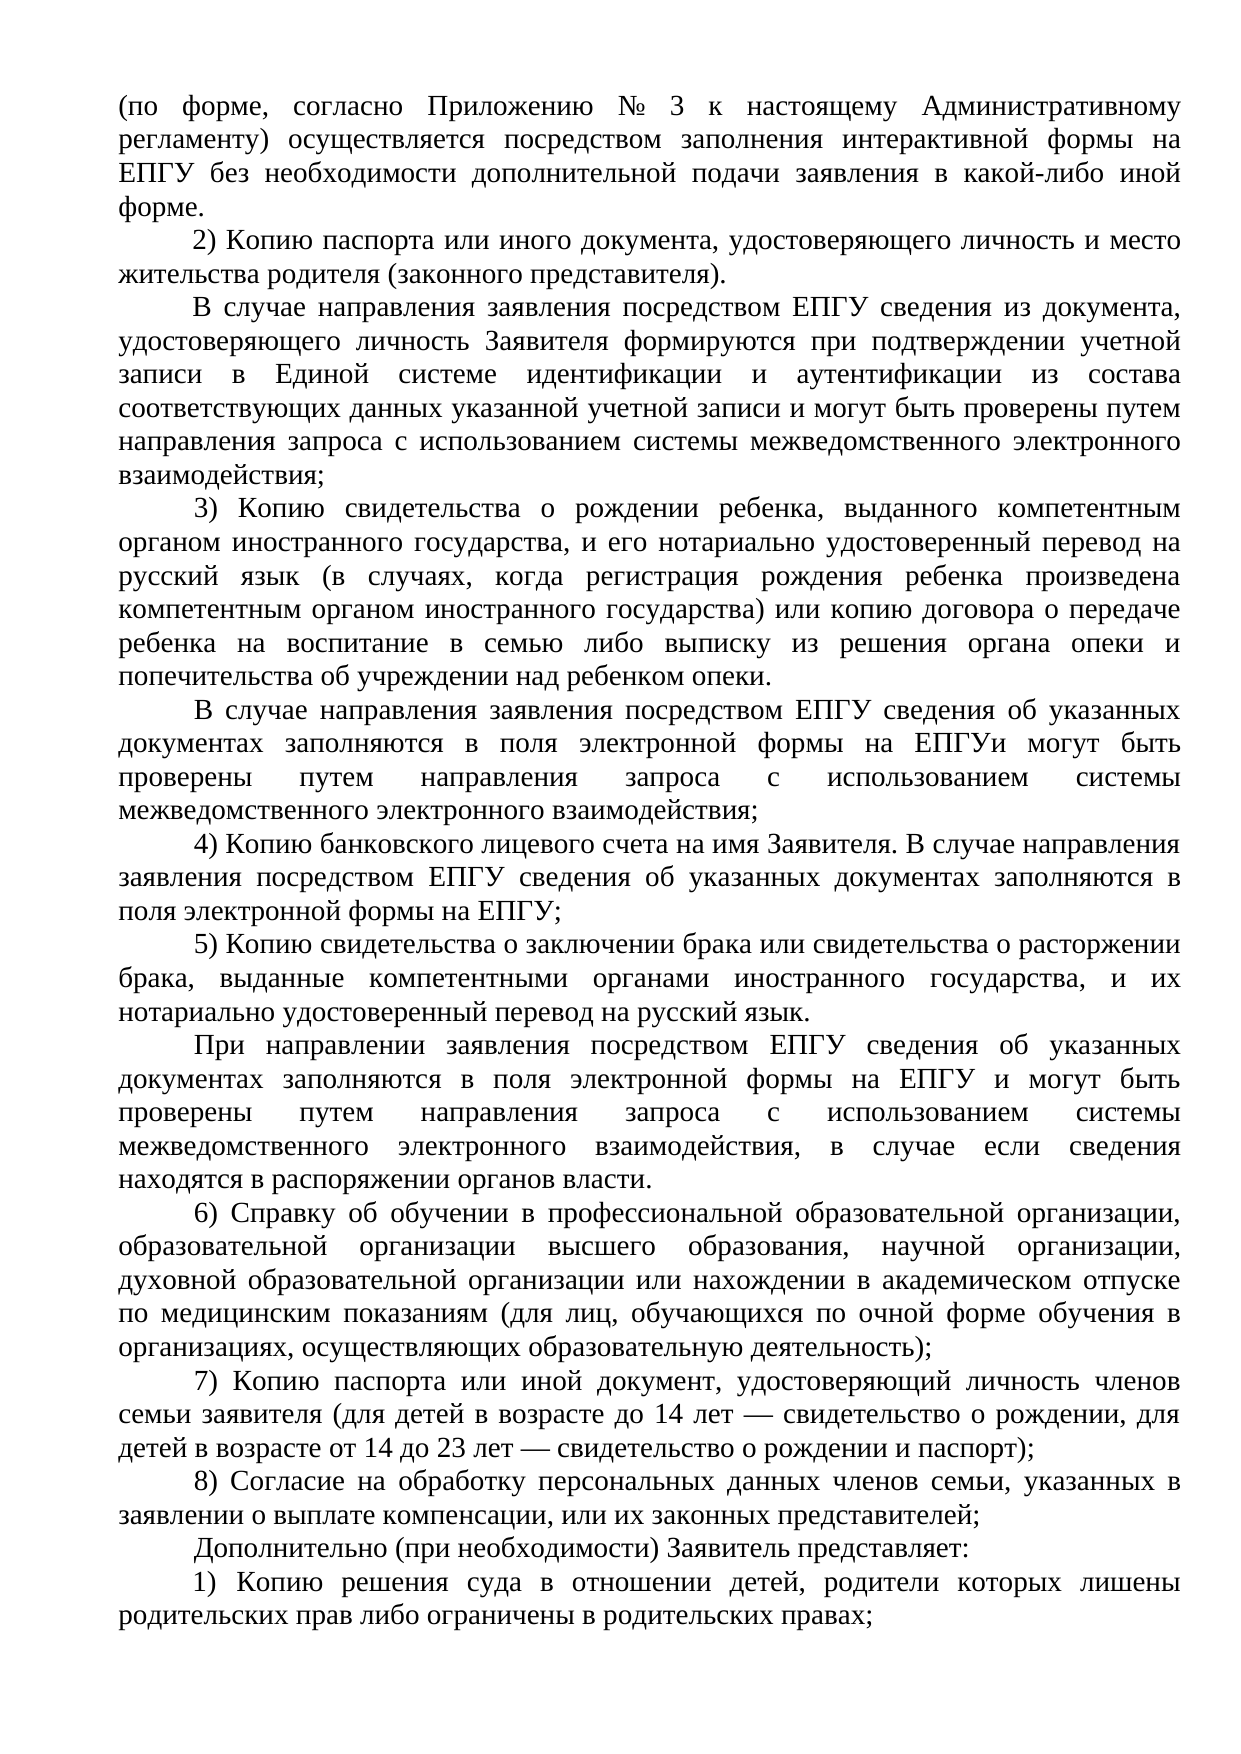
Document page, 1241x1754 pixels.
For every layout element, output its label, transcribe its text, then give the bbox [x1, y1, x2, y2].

text 4) Копию банковского лицевого счета на имя Заявителя. В случае направления заявления посредством ЕПГУ сведения об указанных документах заполняются в поля электронной формы на ЕПГУ; [118, 827, 1182, 927]
text В случае направления заявления посредством ЕПГУ сведения из документа, удостоверяющего личность Заявителя формируются при подтверждении учетной записи в Единой системе идентификации и аутентификации из состава соответствующих данных указанной учетной записи и могут быть проверены путем направления запроса с использованием системы межведомственного электронного взаимодействия; [118, 290, 1182, 491]
text 2) Копию паспорта или иного документа, удостоверяющего личность и место жительства родителя (законного представителя). [118, 223, 1182, 290]
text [118, 89, 1182, 223]
list Копию решения суда в отношении детей, родители которых лишены родительских прав либо ограничены в родительских правах; [118, 1564, 1182, 1632]
text Дополнительно (при необходимости) Заявитель представляет: [118, 1531, 1182, 1564]
text 6) Справку об обучении в профессиональной образовательной организации, образовательной организации высшего образования, научной организации, духовной образовательной организации или нахождении в академическом отпуске по медицинским показаниям (для лиц, обучающихся по очной форме обучения в организациях, осуществляющих образовательную деятельность); [118, 1196, 1182, 1363]
text 3) Копию свидетельства о рождении ребенка, выданного компетентным органом иностранного государства, и его нотариально удостоверенный перевод на русский язык (в случаях, когда регистрация рождения ребенка произведена компетентным органом иностранного государства) или копию договора о передаче ребенка на воспитание в семью либо выписку из решения органа опеки и попечительства об учреждении над ребенком опеки. [118, 491, 1182, 692]
text В случае направления заявления посредством ЕПГУ сведения об указанных документах заполняются в поля электронной формы на ЕПГУи могут быть проверены путем направления запроса с использованием системы межведомственного электронного взаимодействия; [118, 692, 1182, 827]
text При направлении заявления посредством ЕПГУ сведения об указанных документах заполняются в поля электронной формы на ЕПГУ и могут быть проверены путем направления запроса с использованием системы межведомственного электронного взаимодействия, в случае если сведения находятся в распоряжении органов власти. [118, 1028, 1182, 1196]
text 5) Копию свидетельства о заключении брака или свидетельства о расторжении брака, выданные компетентными органами иностранного государства, и их нотариально удостоверенный перевод на русский язык. [118, 927, 1182, 1028]
text 7) Копию паспорта или иной документ, удостоверяющий личность членов семьи заявителя (для детей в возрасте до 14 лет — свидетельство о рождении, для детей в возрасте от 14 до 23 лет — свидетельство о рождении и паспорт); [118, 1363, 1182, 1464]
text 8) Согласие на обработку персональных данных членов семьи, указанных в заявлении о выплате компенсации, или их законных представителей; [118, 1464, 1182, 1531]
